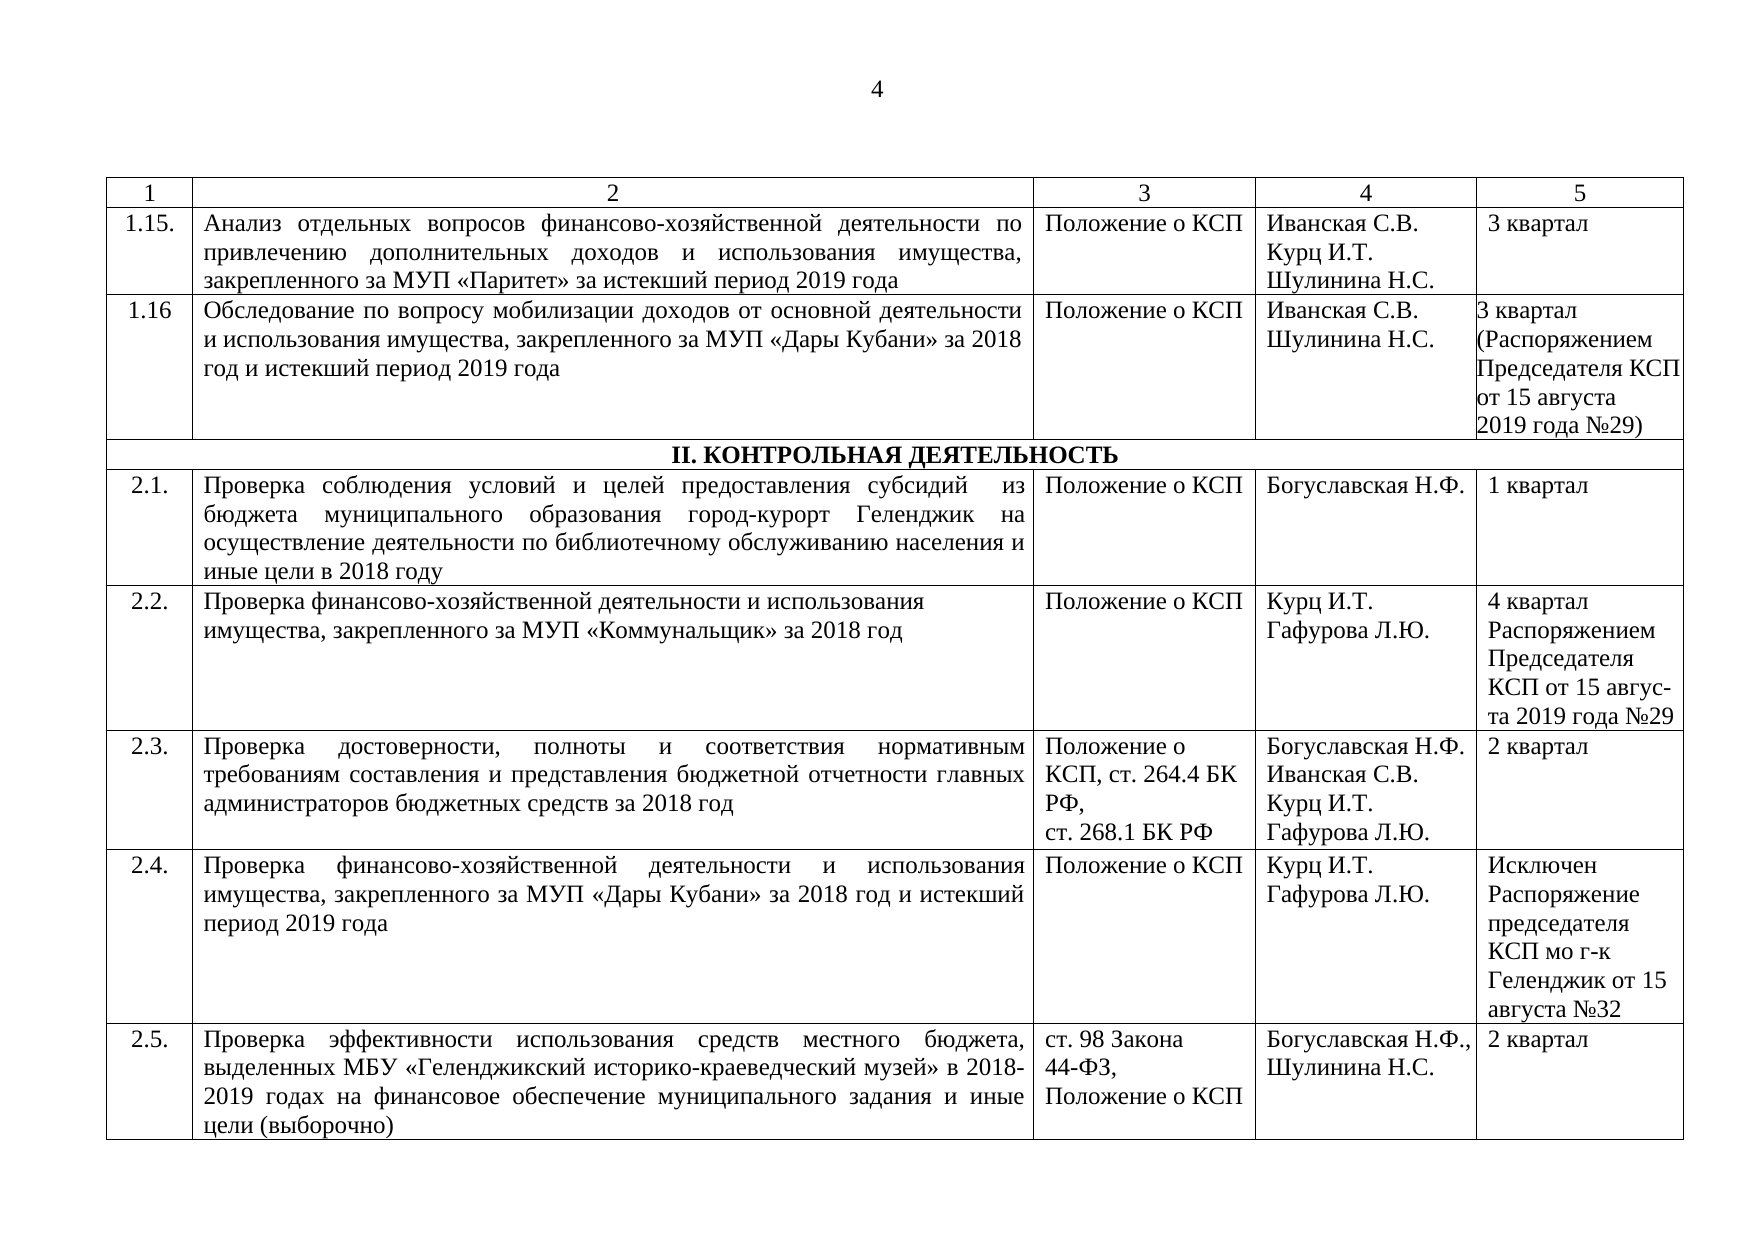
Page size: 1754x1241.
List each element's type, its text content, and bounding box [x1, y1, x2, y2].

table_cell Положение о КСП [1034, 295, 1255, 439]
table_cell Обследование по вопросу мобилизации доходов от основной деятельности и использования имущества, закрепленного за МУП «Дары Кубани» за 2018 год и истекший период 2019 года [193, 295, 1033, 439]
table_cell 2 квартал [1477, 731, 1683, 849]
table_cell Анализ отдельных вопросов финансово-хозяйственной деятельности по привлечению дополнительных доходов и использования имущества, закрепленного за МУП «Паритет» за истекший период 2019 года [193, 208, 1033, 294]
table_cell Проверка достоверности, полноты и соответствия нормативным требованиям составления и представления бюджетной отчетности главных администраторов бюджетных средств за 2018 год [193, 731, 1033, 849]
table_cell 2.3. [107, 731, 192, 849]
table_cell 2.2. [107, 586, 192, 730]
table_cell 3 квартал [1477, 208, 1683, 294]
table_cell Иванская С.В. Шулинина Н.С. [1256, 295, 1476, 439]
table_cell ст. 98 Закона 44-ФЗ, Положение о КСП [1034, 1024, 1255, 1139]
table_cell Проверка соблюдения условий и целей предоставления субсидий из бюджета муниципального образования город-курорт Геленджик на осуществление деятельности по библиотечному обслуживанию населения и иные цели в 2018 году [193, 470, 1033, 585]
table_cell Положение о КСП [1034, 586, 1255, 730]
table_cell 1 [107, 178, 192, 207]
table_cell Проверка эффективности использования средств местного бюджета, выделенных МБУ «Геленджикский историко-краеведческий музей» в 2018-2019 годах на финансовое обеспечение муниципального задания и иные цели (выборочно) [193, 1024, 1033, 1139]
table_cell Проверка финансово-хозяйственной деятельности и использования имущества, закрепленного за МУП «Дары Кубани» за 2018 год и истекший период 2019 года [193, 850, 1033, 1023]
table_cell Курц И.Т. Гафурова Л.Ю. [1256, 586, 1476, 730]
table_cell Курц И.Т. Гафурова Л.Ю. [1256, 850, 1476, 1023]
table_cell 3 [1034, 178, 1255, 207]
table_cell 2 квартал [1477, 1024, 1683, 1139]
table_cell 2.1. [107, 470, 192, 585]
table_cell 2.4. [107, 850, 192, 1023]
table_cell II. КОНТРОЛЬНАЯ ДЕЯТЕЛЬНОСТЬ [107, 440, 1683, 469]
table_cell 5 [1477, 178, 1683, 207]
table_cell Проверка финансово-хозяйственной деятельности и использования имущества, закрепленного за МУП «Коммунальщик» за 2018 год [193, 586, 1033, 730]
table_cell Положение о КСП [1034, 470, 1255, 585]
table_cell 2 [193, 178, 1033, 207]
table_cell Положение о КСП [1034, 850, 1255, 1023]
table_cell Положение о КСП [1034, 208, 1255, 294]
table_cell Иванская С.В. Курц И.Т. Шулинина Н.С. [1256, 208, 1476, 294]
table_cell 2.5. [107, 1024, 192, 1139]
table_cell Богуславская Н.Ф., Шулинина Н.С. [1256, 1024, 1476, 1139]
table_cell Исключен Распоряжение председателя КСП мо г-к Геленджик от 15 августа №32 [1477, 850, 1683, 1023]
table_cell 1.15. [107, 208, 192, 294]
table_cell 1 квартал [1477, 470, 1683, 585]
table_cell Богуславская Н.Ф. [1256, 470, 1476, 585]
table_cell 3 квартал (Распоряжением Председателя КСП от 15 августа 2019 года №29) [1477, 295, 1683, 439]
table_cell Богуславская Н.Ф. Иванская С.В. Курц И.Т. Гафурова Л.Ю. [1256, 731, 1476, 849]
table_cell Положение о КСП, ст. 264.4 БК РФ, ст. 268.1 БК РФ [1034, 731, 1255, 849]
table_cell 4 квартал Распоряжением Председателя КСП от 15 авгус-та 2019 года №29 [1477, 586, 1683, 730]
table_cell 1.16 [107, 295, 192, 439]
table_cell 4 [1256, 178, 1476, 207]
